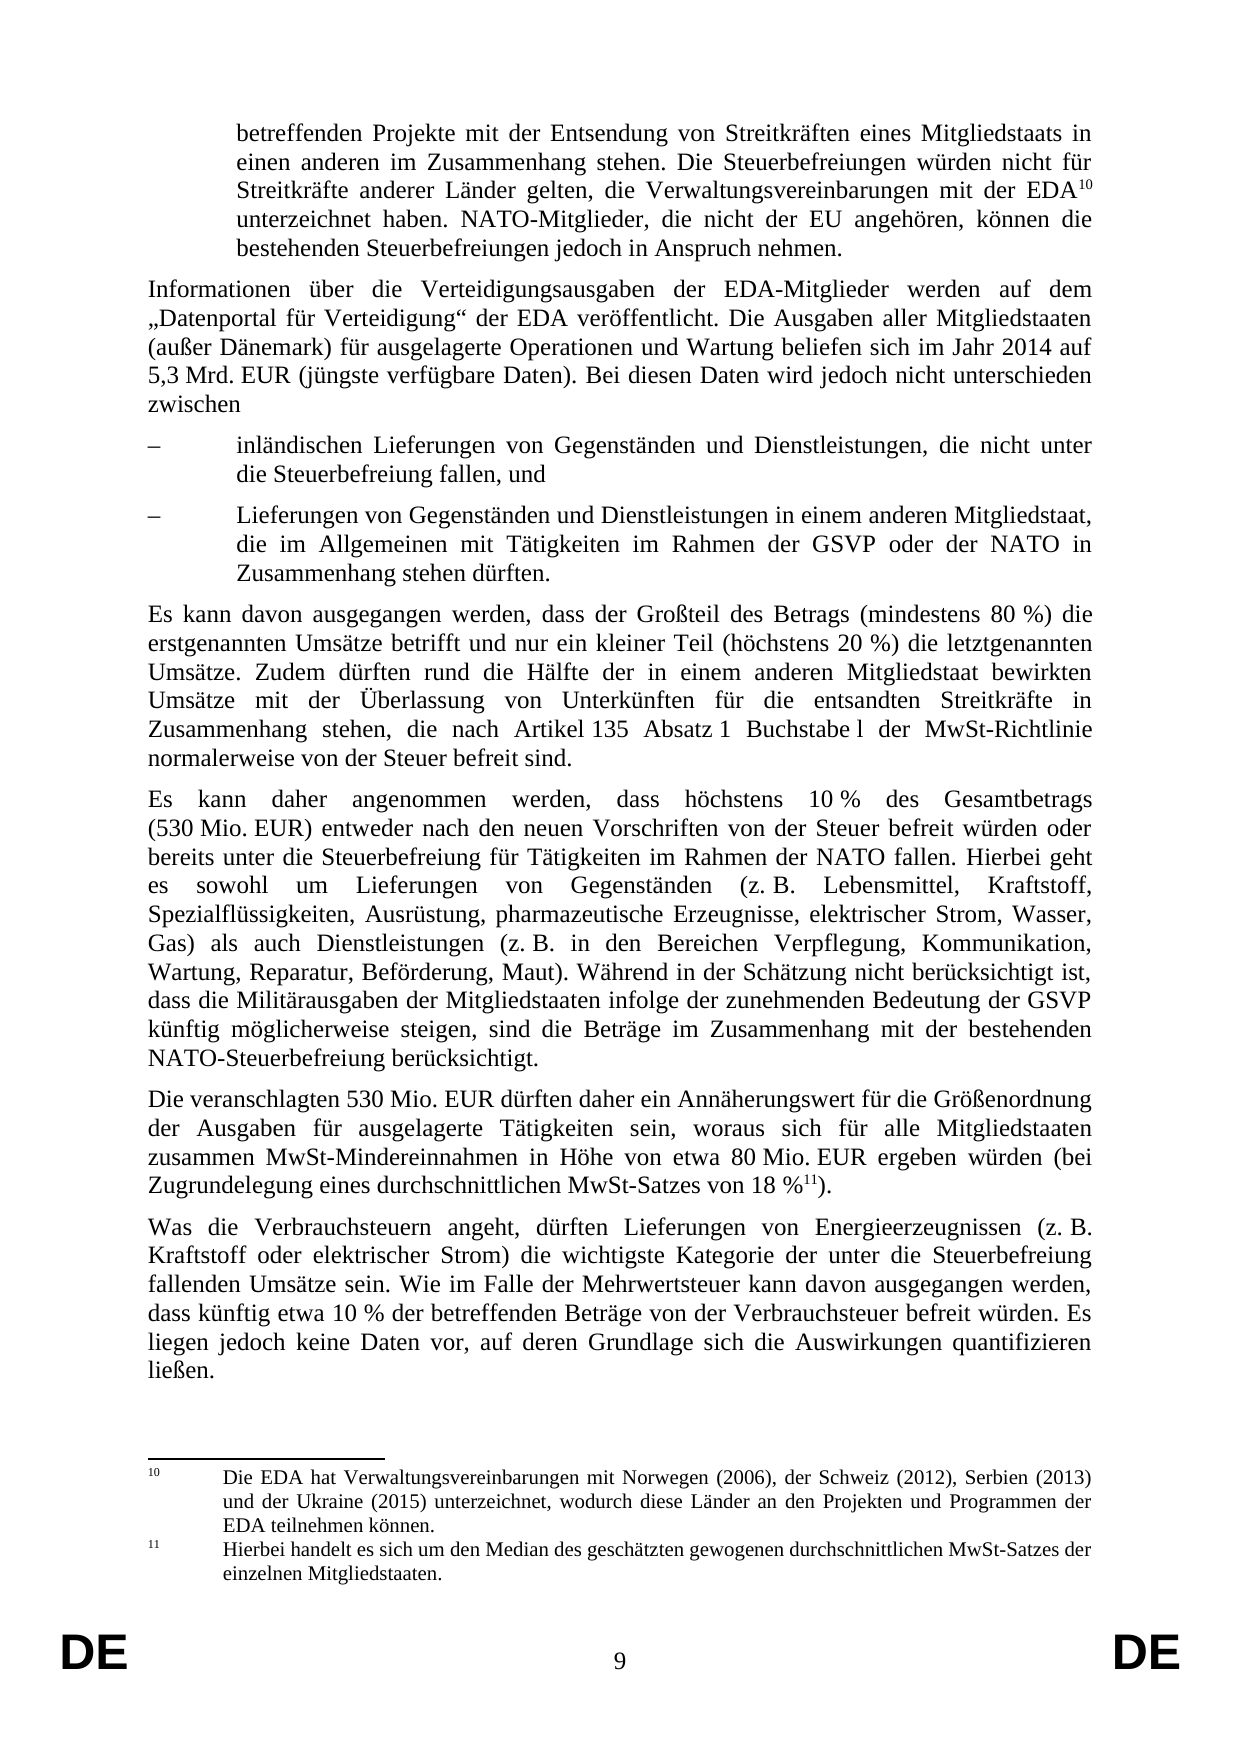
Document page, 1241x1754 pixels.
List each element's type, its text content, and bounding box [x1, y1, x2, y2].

text Die veranschlagten 530 Mio. EUR dürften daher ein Annäherungswert für die Größenordnung der Ausgaben für ausgelagerte Tätigkeiten sein, woraus sich für alle Mitgliedstaaten zusammen MwSt-Mindereinnahmen in Höhe von etwa 80 Mio. EUR ergeben würden (bei Zugrundelegung eines durchschnittlichen MwSt-Satzes von 18 %). [148, 1084, 1093, 1199]
text Lieferungen von Gegenständen und Dienstleistungen in einem anderen Mitgliedstaat, die im Allgemeinen mit Tätigkeiten im Rahmen der GSVP oder der NATO in Zusammenhang stehen dürften. [148, 501, 1093, 587]
text Was die Verbrauchsteuern angeht, dürften Lieferungen von Energieerzeugnissen (z. B. Kraftstoff oder elektrischer Strom) die wichtigste Kategorie der unter die Steuerbefreiung fallenden Umsätze sein. Wie im Falle der Mehrwertsteuer kann davon ausgegangen werden, dass künftig etwa 10 % der betreffenden Beträge von der Verbrauchsteuer befreit würden. Es liegen jedoch keine Daten vor, auf deren Grundlage sich die Auswirkungen quantifizieren ließen. [148, 1212, 1093, 1384]
text Es kann daher angenommen werden, dass höchstens 10 % des Gesamtbetrags (530 Mio. EUR) entweder nach den neuen Vorschriften von der Steuer befreit würden oder bereits unter die Steuerbefreiung für Tätigkeiten im Rahmen der NATO fallen. Hierbei geht es sowohl um Lieferungen von Gegenständen (z. B. Lebensmittel, Kraftstoff, Spezialflüssigkeiten, Ausrüstung, pharmazeutische Erzeugnisse, elektrischer Strom, Wasser, Gas) als auch Dienstleistungen (z. B. in den Bereichen Verpflegung, Kommunikation, Wartung, Reparatur, Beförderung, Maut). Während in der Schätzung nicht berücksichtigt ist, dass die Militärausgaben der Mitgliedstaaten infolge der zunehmenden Bedeutung der GSVP künftig möglicherweise steigen, sind die Beträge im Zusammenhang mit der bestehenden NATO-Steuerbefreiung berücksichtigt. [148, 784, 1093, 1072]
text Derzeit würden sich Mindereinnahmen im Zusammenhang mit Tätigkeiten der EDA nur bei den in Artikel 42 Absatz 3 und Artikel 45 EUV genannten Tätigkeiten ergeben, die regelmäßige Bildungsmaßnahmen und operative Schulungen einschließen. Um für eine Steuerbefreiung in Betracht zu kommen, müssten die betreffenden Projekte mit der Entsendung von Streitkräften eines Mitgliedstaats in einen anderen im Zusammenhang stehen. Die Steuerbefreiungen würden nicht für Streitkräfte anderer Länder gelten, die Verwaltungsvereinbarungen mit der EDA unterzeichnet haben. NATO-Mitglieder, die nicht der EU angehören, können die bestehenden Steuerbefreiungen jedoch in Anspruch nehmen. [236, 118, 1093, 262]
text Es kann davon ausgegangen werden, dass der Großteil des Betrags (mindestens 80 %) die erstgenannten Umsätze betrifft und nur ein kleiner Teil (höchstens 20 %) die letztgenannten Umsätze. Zudem dürften rund die Hälfte der in einem anderen Mitgliedstaat bewirkten Umsätze mit der Überlassung von Unterkünften für die entsandten Streitkräfte in Zusammenhang stehen, die nach Artikel 135 Absatz 1 Buchstabe l der MwSt-Richtlinie normalerweise von der Steuer befreit sind. [148, 599, 1093, 772]
text Informationen über die Verteidigungsausgaben der EDA-Mitglieder werden auf dem „Datenportal für Verteidigung“ der EDA veröffentlicht. Die Ausgaben aller Mitgliedstaaten (außer Dänemark) für ausgelagerte Operationen und Wartung beliefen sich im Jahr 2014 auf 5,3 Mrd. EUR (jüngste verfügbare Daten). Bei diesen Daten wird jedoch nicht unterschieden zwischen [148, 274, 1093, 418]
list inländischen Lieferungen von Gegenständen und Dienstleistungen, die nicht unter die Steuerbefreiung fallen, und [148, 431, 1093, 488]
